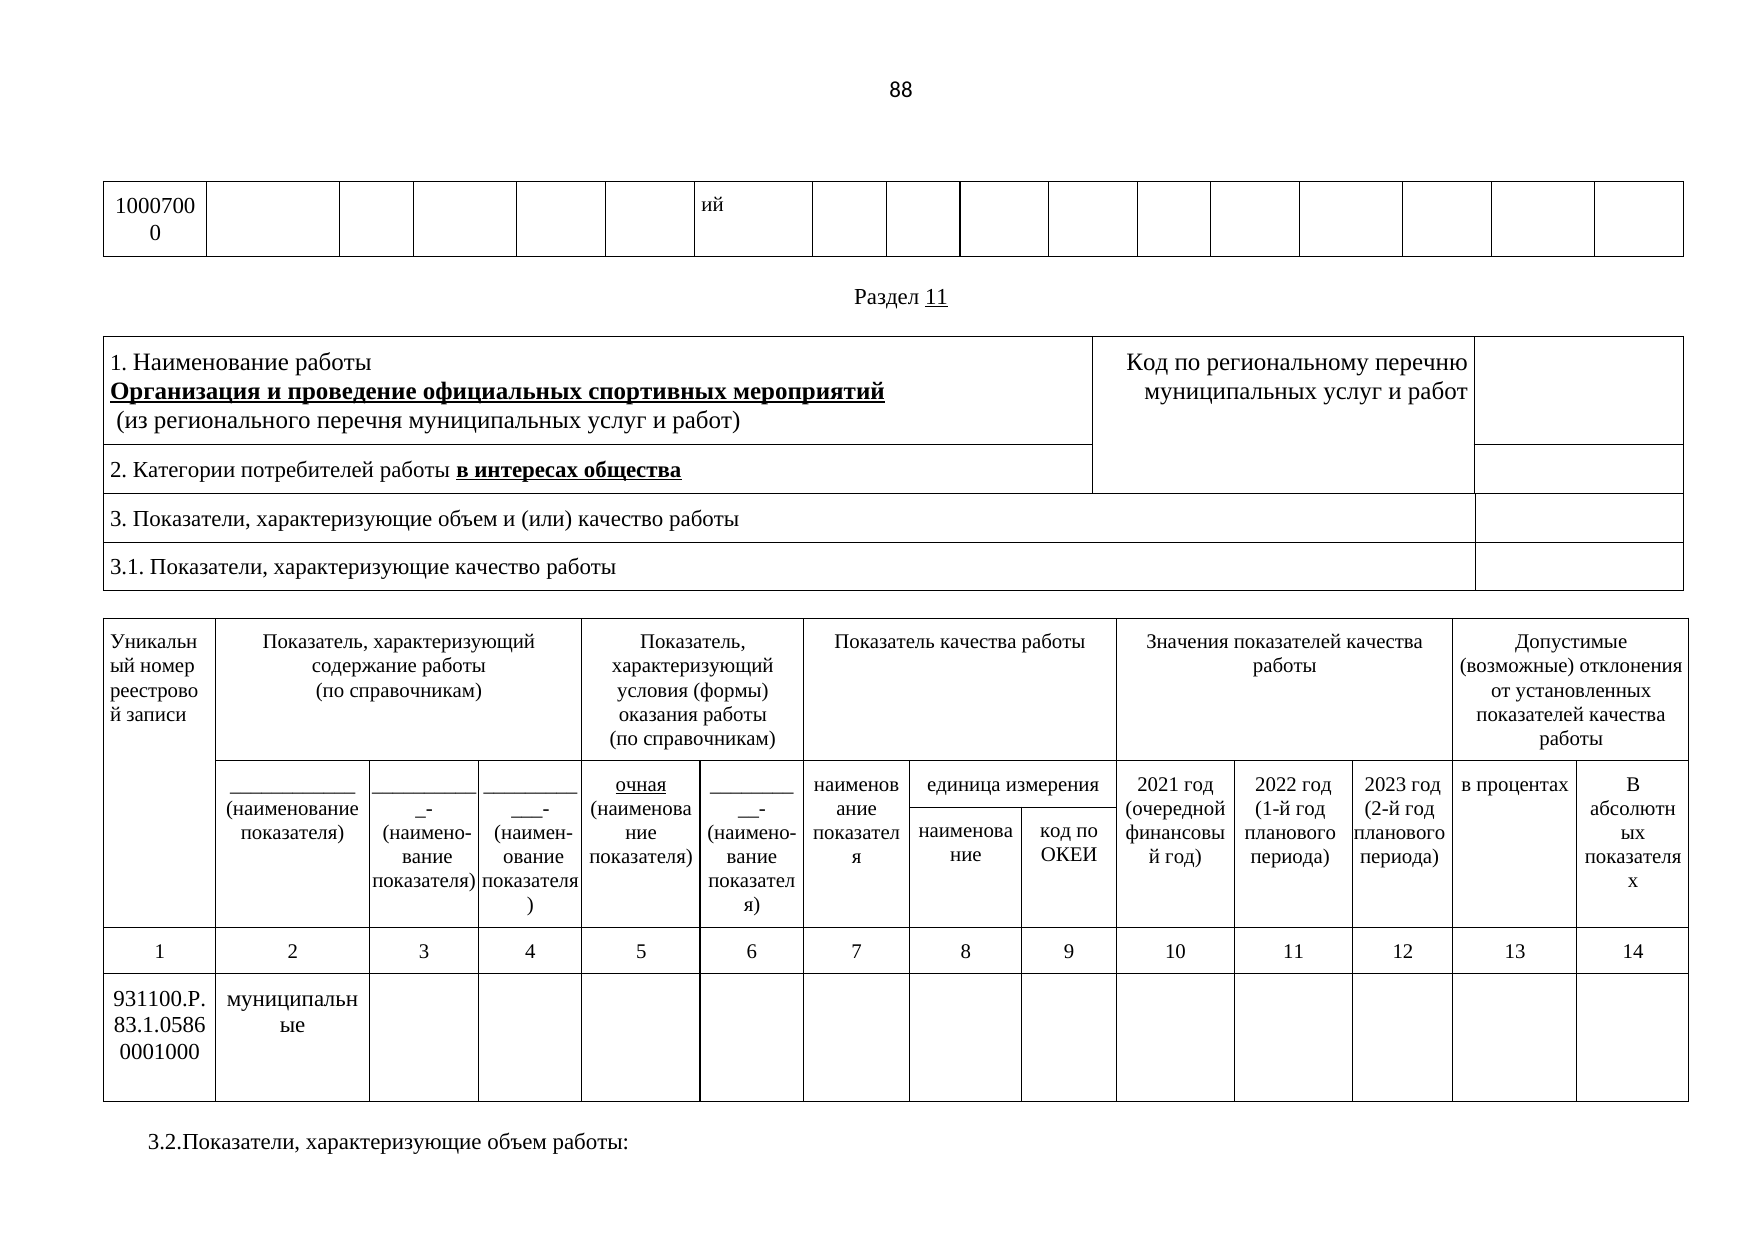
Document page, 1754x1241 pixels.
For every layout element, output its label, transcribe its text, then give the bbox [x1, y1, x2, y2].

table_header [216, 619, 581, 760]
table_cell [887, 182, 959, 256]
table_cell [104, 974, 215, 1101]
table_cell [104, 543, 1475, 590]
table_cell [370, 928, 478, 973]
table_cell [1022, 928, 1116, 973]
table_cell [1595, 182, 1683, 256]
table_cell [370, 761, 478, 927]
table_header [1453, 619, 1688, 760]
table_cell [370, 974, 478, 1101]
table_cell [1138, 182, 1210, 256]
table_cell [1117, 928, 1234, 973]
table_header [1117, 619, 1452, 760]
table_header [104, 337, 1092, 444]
text 3.2.Показатели, характеризующие объем работы: [148, 1128, 1654, 1155]
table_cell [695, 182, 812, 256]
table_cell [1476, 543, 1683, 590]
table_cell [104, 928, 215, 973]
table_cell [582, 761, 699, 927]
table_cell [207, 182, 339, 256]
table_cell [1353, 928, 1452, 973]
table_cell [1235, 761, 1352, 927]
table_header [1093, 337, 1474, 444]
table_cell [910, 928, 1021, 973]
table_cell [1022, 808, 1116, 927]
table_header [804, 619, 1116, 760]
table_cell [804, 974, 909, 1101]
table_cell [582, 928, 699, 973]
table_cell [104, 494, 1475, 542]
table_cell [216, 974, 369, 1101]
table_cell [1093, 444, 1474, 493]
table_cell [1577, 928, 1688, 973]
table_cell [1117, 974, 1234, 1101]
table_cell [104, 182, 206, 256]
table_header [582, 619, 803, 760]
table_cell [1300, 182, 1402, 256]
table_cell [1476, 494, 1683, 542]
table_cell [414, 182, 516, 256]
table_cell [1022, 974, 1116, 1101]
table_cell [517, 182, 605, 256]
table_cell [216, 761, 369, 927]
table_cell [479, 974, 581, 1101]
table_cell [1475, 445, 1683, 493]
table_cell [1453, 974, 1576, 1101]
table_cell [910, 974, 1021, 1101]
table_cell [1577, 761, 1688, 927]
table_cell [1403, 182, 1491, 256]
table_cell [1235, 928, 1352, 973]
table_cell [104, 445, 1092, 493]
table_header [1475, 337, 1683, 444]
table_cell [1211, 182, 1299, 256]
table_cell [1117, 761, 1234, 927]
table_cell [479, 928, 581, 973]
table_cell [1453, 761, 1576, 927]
text Раздел 11 [148, 283, 1654, 309]
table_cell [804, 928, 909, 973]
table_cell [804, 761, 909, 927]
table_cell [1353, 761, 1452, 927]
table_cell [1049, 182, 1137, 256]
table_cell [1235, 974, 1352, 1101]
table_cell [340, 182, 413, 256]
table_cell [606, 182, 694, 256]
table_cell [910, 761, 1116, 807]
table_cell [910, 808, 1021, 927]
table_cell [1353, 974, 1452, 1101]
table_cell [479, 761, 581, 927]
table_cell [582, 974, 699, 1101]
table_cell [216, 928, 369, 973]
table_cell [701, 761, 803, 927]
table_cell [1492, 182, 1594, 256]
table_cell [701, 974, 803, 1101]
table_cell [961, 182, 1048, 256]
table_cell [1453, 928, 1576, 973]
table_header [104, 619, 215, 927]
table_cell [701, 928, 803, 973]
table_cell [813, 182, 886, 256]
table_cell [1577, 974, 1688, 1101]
